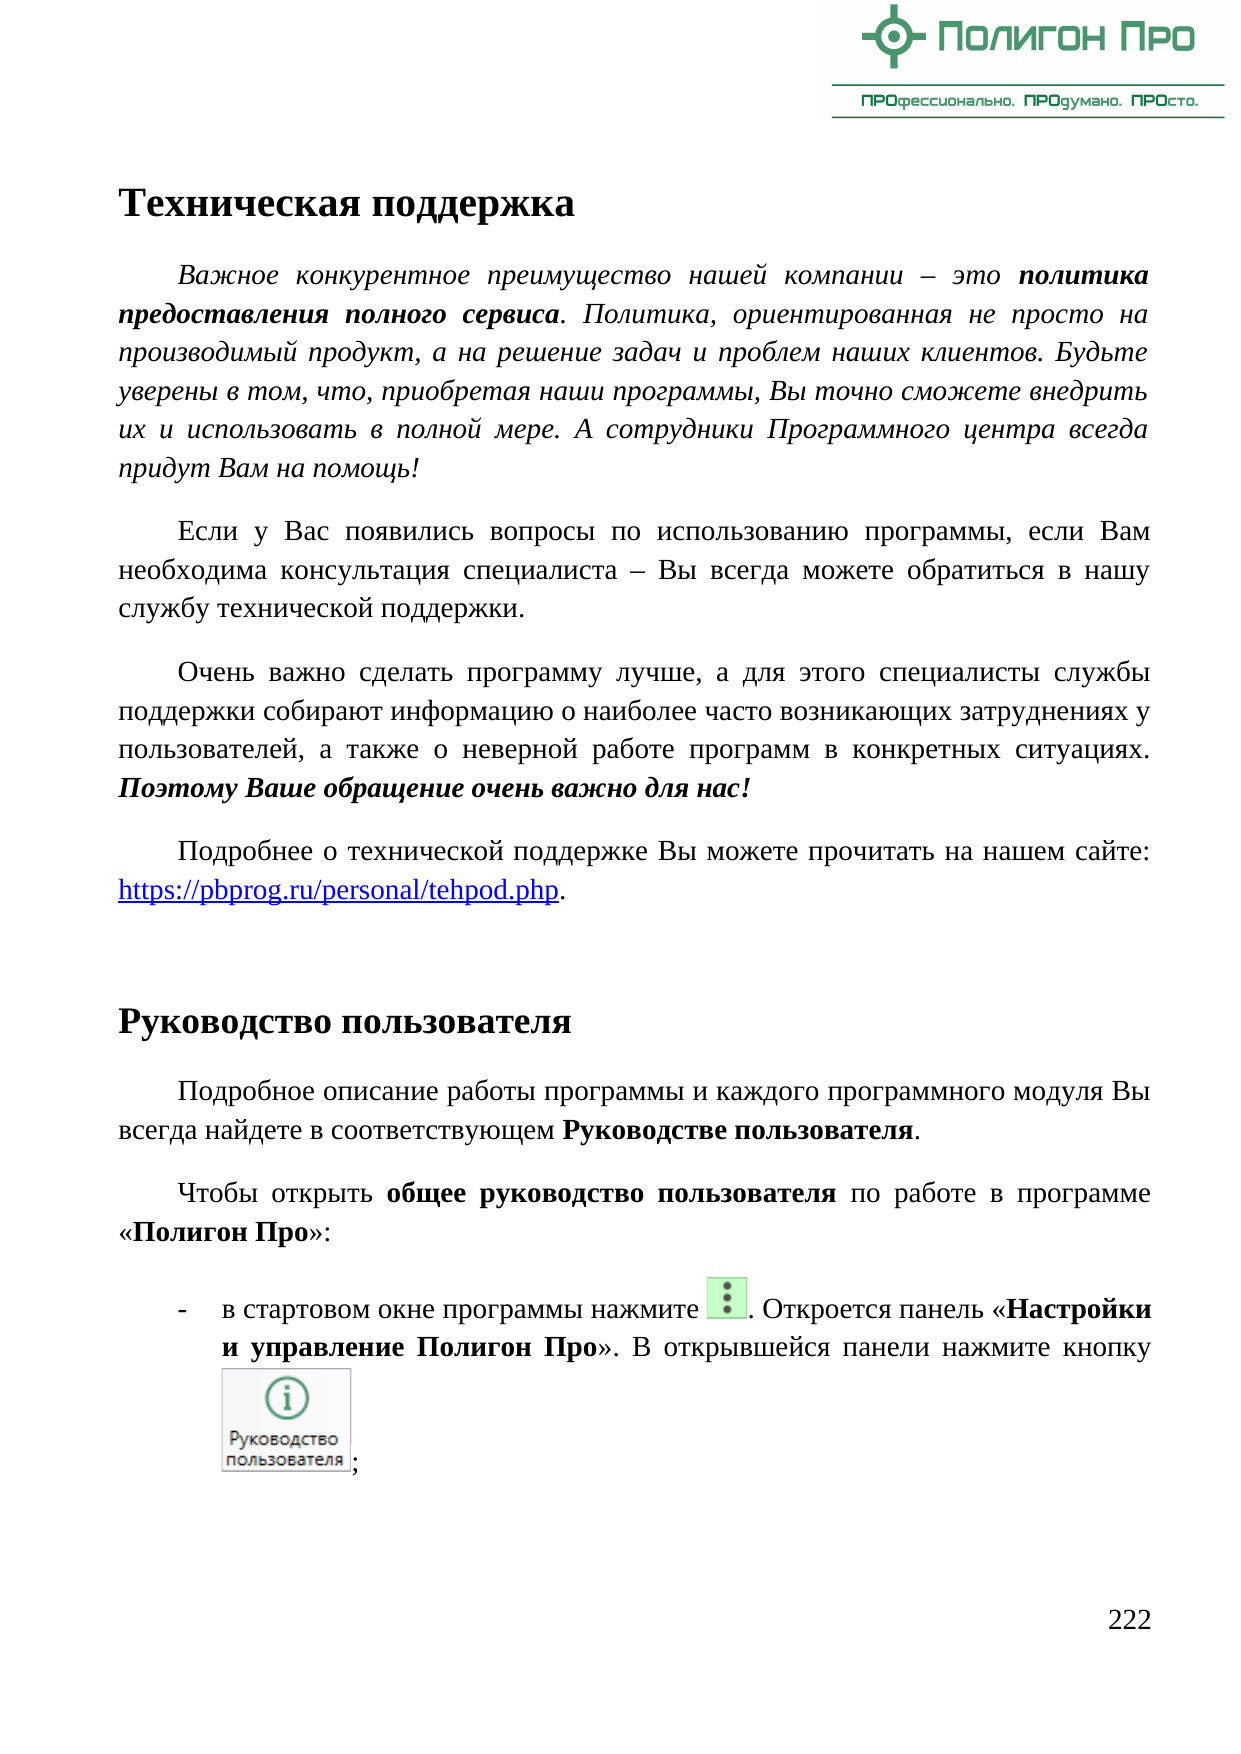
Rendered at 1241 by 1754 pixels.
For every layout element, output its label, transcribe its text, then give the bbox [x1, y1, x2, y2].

text Подробное описание работы программы и каждого программного модуля Вы всегда найдете в соответствующем Руководстве пользователя. [118, 1073, 1152, 1146]
subtitle Техническая поддержка [118, 177, 1152, 225]
text Подробнее о технической поддержке Вы можете прочитать на нашем сайте: https://pbprog.ru/personal/tehpod.php. [118, 833, 1152, 905]
list в стартовом окне программы нажмите . Откроется панель «Настройки и управление Полигон Про». В открывшейся панели нажмите кнопку ; [177, 1278, 1152, 1477]
text Если у Вас появились вопросы по использованию программы, если Вам необходима консультация специалиста – Вы всегда можете обратиться в нашу службу технической поддержки. [118, 513, 1152, 624]
subtitle Руководство пользователя [118, 999, 1152, 1042]
text Важное конкурентное преимущество нашей компании – это политика предоставления полного сервиса. Политика, ориентированная не просто на производимый продукт, а на решение задач и проблем наших клиентов. Будьте уверены в том, что, приобретая наши программы, Вы точно сможете внедрить их и использовать в полной мере. А сотрудники Программного центра всегда придут Вам на помощь! [118, 257, 1152, 483]
picture [820, 0, 1234, 120]
text Чтобы открыть общее руководство пользователя по работе в программе «Полигон Про»: [118, 1176, 1152, 1248]
picture [221, 1368, 352, 1472]
text Очень важно сделать программу лучше, а для этого специалисты службы поддержки собирают информацию о наиболее часто возникающих затруднениях у пользователей, а также о неверной работе программ в конкретных ситуациях. Поэтому Ваше обращение очень важно для нас! [118, 654, 1152, 803]
picture [706, 1277, 748, 1319]
